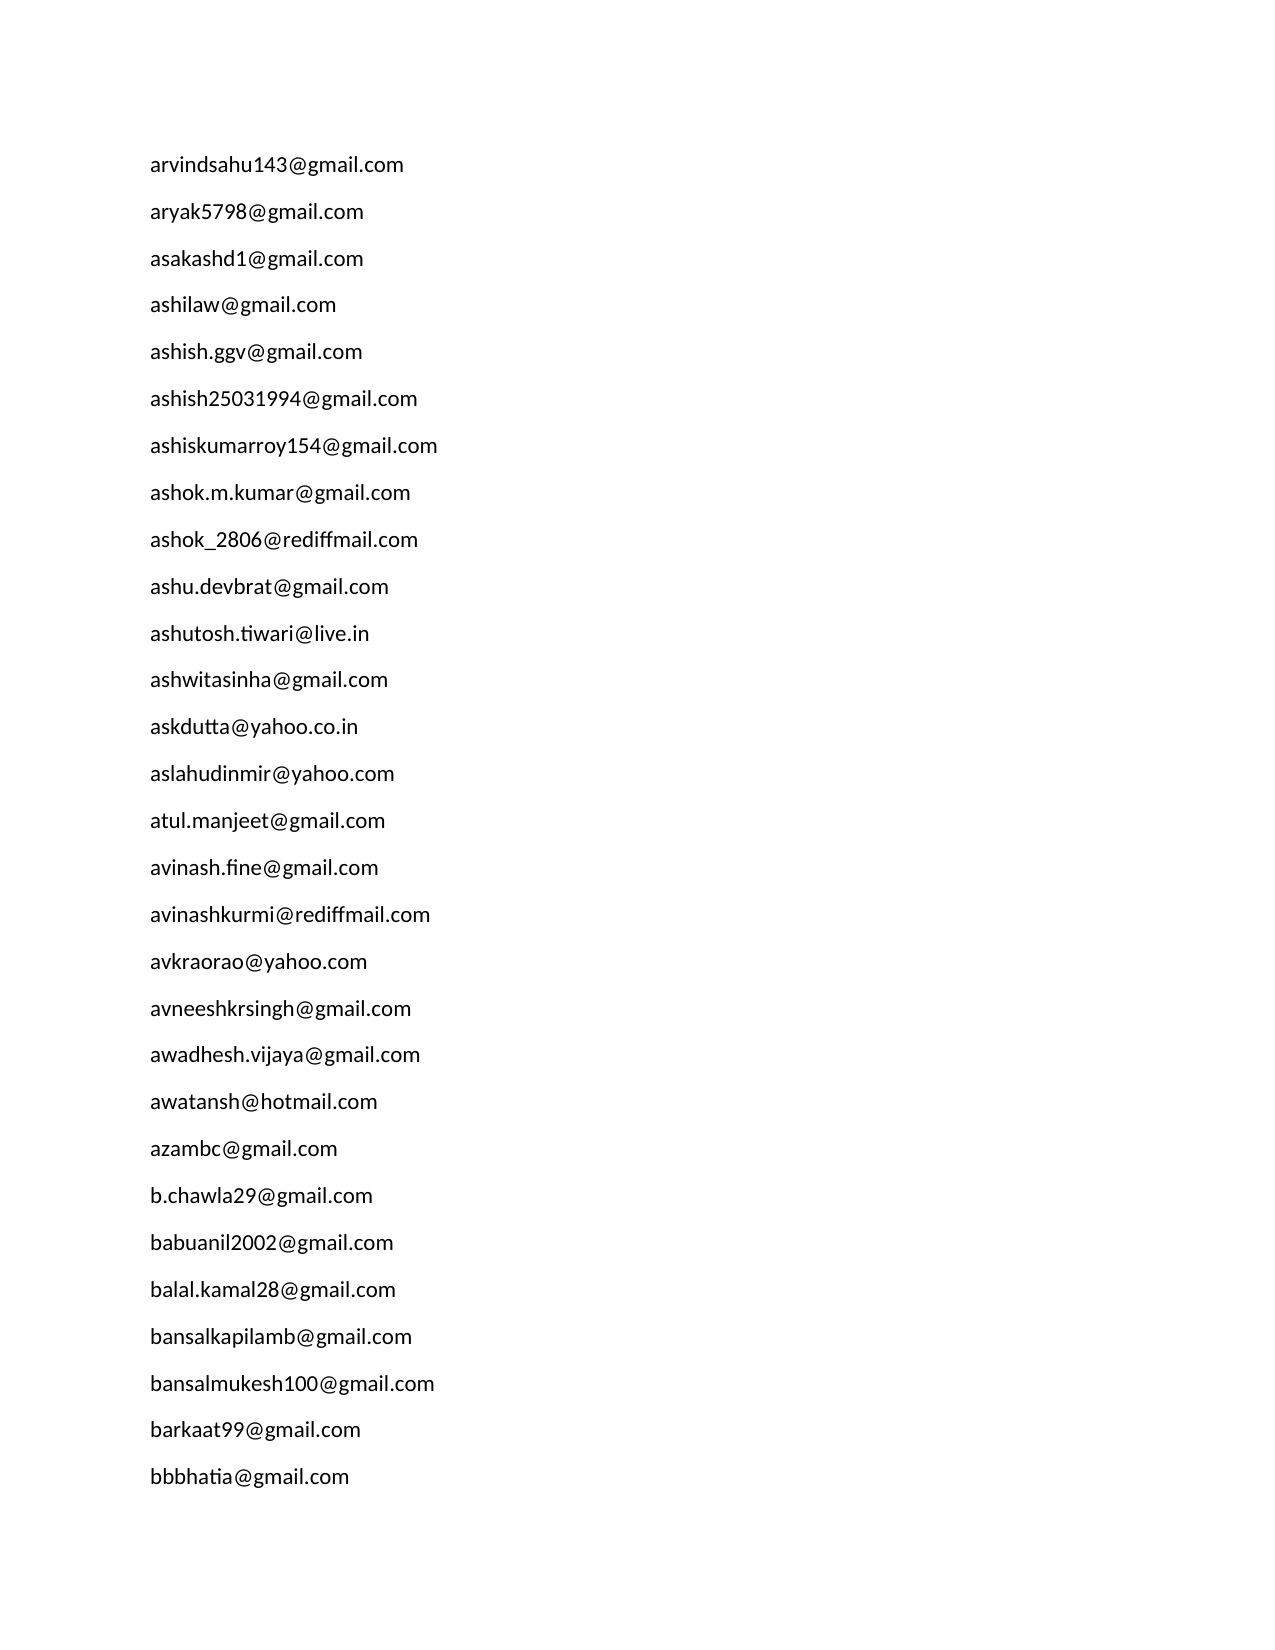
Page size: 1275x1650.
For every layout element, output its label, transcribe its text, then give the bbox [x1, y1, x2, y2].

text arvindsahu143@gmail.com [150, 150, 1125, 178]
text avinash.fine@gmail.com [150, 853, 1125, 881]
text balal.kamal28@gmail.com [150, 1275, 1125, 1303]
text ashok.m.kumar@gmail.com [150, 478, 1125, 506]
text aryak5798@gmail.com [150, 197, 1125, 225]
text babuanil2002@gmail.com [150, 1228, 1125, 1256]
text ashilaw@gmail.com [150, 291, 1125, 319]
text awadhesh.vijaya@gmail.com [150, 1041, 1125, 1069]
text avinashkurmi@rediffmail.com [150, 900, 1125, 928]
text atul.manjeet@gmail.com [150, 806, 1125, 834]
text ashutosh.tiwari@live.in [150, 619, 1125, 647]
text ashwitasinha@gmail.com [150, 666, 1125, 694]
text awatansh@hotmail.com [150, 1087, 1125, 1116]
text azambc@gmail.com [150, 1134, 1125, 1162]
text b.chawla29@gmail.com [150, 1181, 1125, 1209]
text ashish.ggv@gmail.com [150, 337, 1125, 366]
text asakashd1@gmail.com [150, 244, 1125, 272]
text avkraorao@yahoo.com [150, 947, 1125, 975]
text ashish25031994@gmail.com [150, 384, 1125, 412]
text avneeshkrsingh@gmail.com [150, 994, 1125, 1022]
text askdutta@yahoo.co.in [150, 712, 1125, 741]
text bbbhatia@gmail.com [150, 1462, 1125, 1491]
text ashiskumarroy154@gmail.com [150, 431, 1125, 459]
text ashu.devbrat@gmail.com [150, 572, 1125, 600]
text barkaat99@gmail.com [150, 1416, 1125, 1444]
text ashok_2806@rediffmail.com [150, 525, 1125, 553]
text aslahudinmir@yahoo.com [150, 759, 1125, 787]
text bansalmukesh100@gmail.com [150, 1369, 1125, 1397]
text bansalkapilamb@gmail.com [150, 1322, 1125, 1350]
